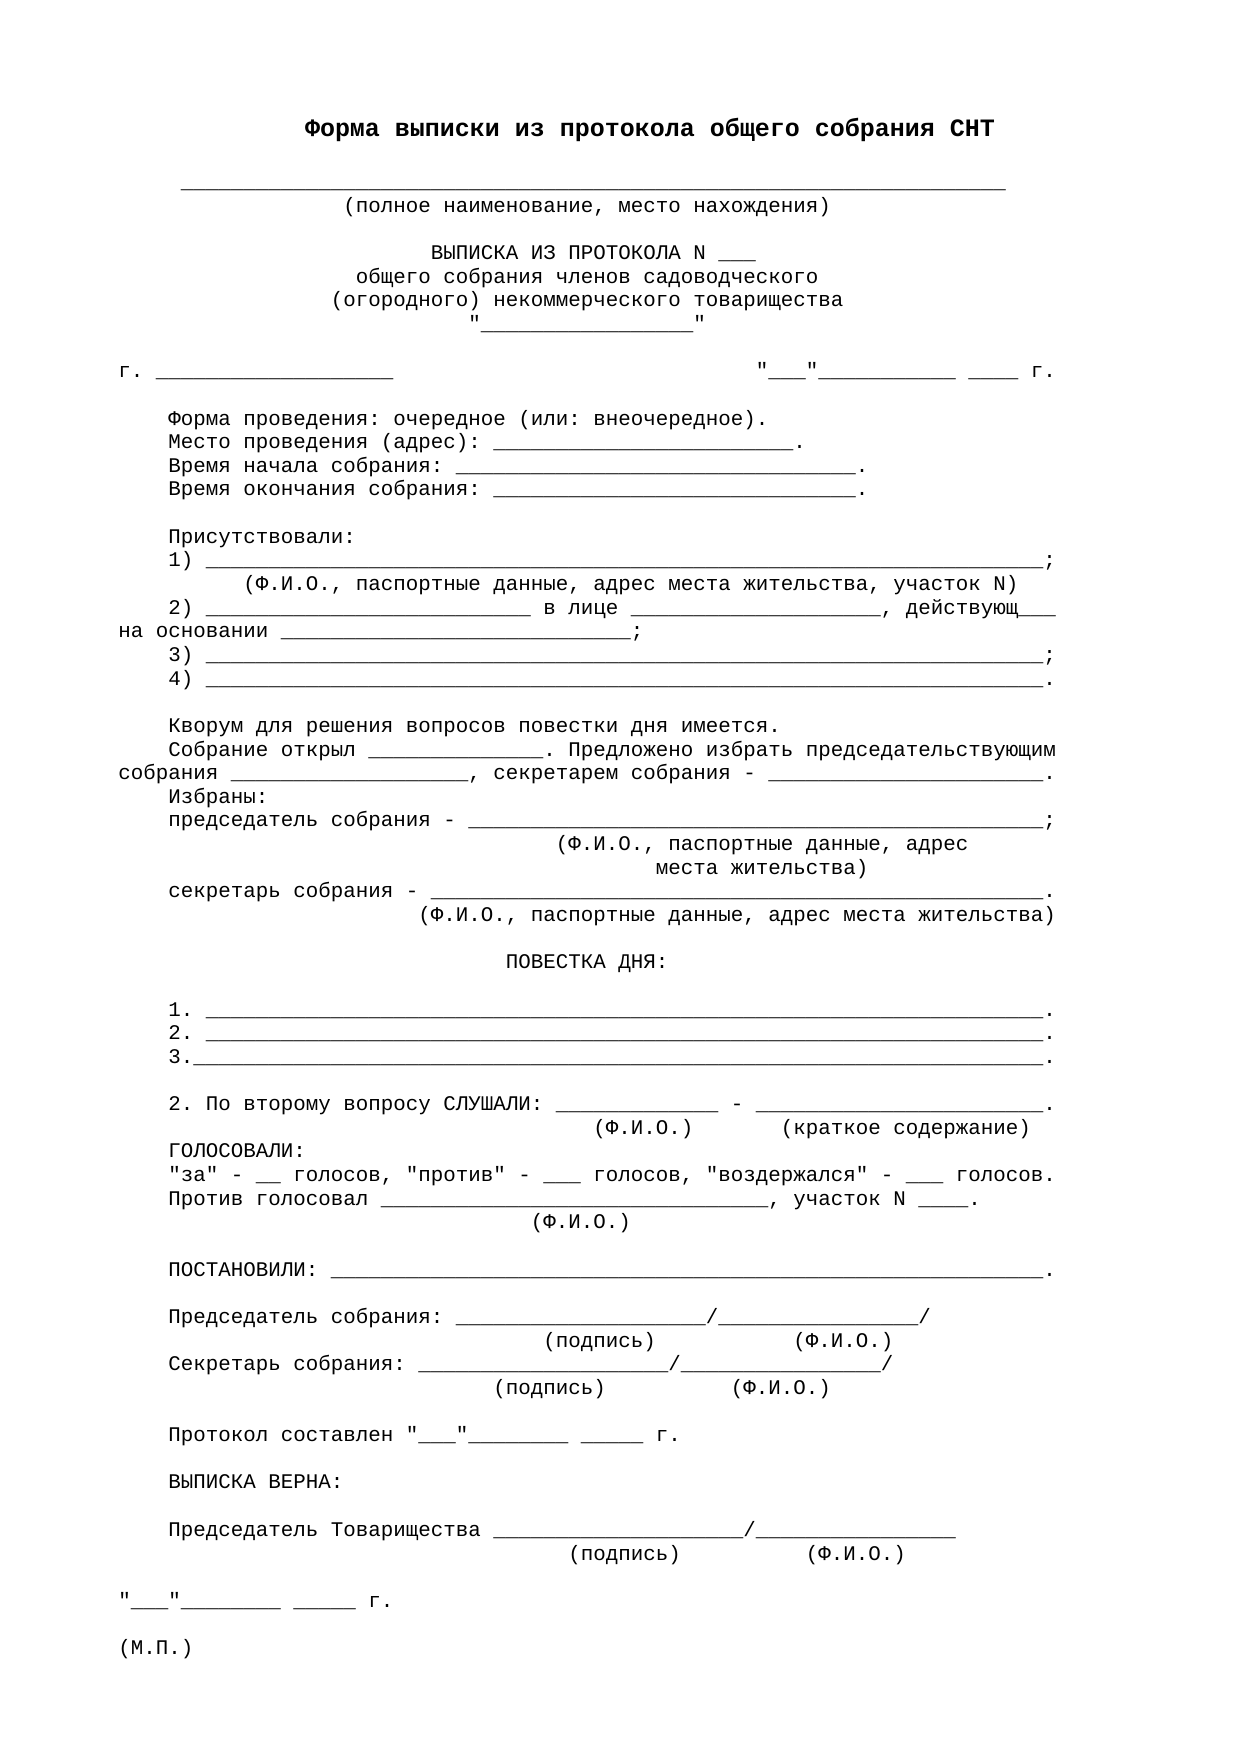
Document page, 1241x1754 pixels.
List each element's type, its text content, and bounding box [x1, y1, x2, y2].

text Председатель Товарищества ____________________/________________ [118, 1519, 1181, 1542]
text ВЫПИСКА ВЕРНА: [118, 1472, 1181, 1495]
text (Ф.И.О.) [118, 1211, 1181, 1235]
text Форма проведения: очередное (или: внеочередное). [118, 407, 1181, 431]
text Место проведения (адрес): ________________________. [118, 431, 1181, 455]
text собрания ___________________, секретарем собрания - ______________________. [118, 762, 1181, 786]
text Председатель собрания: ____________________/________________/ [118, 1306, 1181, 1330]
text ВЫПИСКА ИЗ ПРОТОКОЛА N ___ [118, 242, 1181, 266]
text "___"________ _____ г. [118, 1590, 1181, 1613]
text 2. По второму вопросу СЛУШАЛИ: _____________ - _______________________. [118, 1093, 1181, 1117]
text (М.П.) [118, 1637, 1181, 1661]
text (подпись) (Ф.И.О.) [118, 1330, 1181, 1353]
text места жительства) [118, 857, 1181, 880]
text __________________________________________________________________ [118, 171, 1181, 195]
text "_________________" [118, 313, 1181, 337]
text Против голосовал _______________________________, участок N ____. [118, 1188, 1181, 1211]
text ПОСТАНОВИЛИ: _________________________________________________________. [118, 1259, 1181, 1282]
text Время окончания собрания: _____________________________. [118, 478, 1181, 502]
text председатель собрания - ______________________________________________; [118, 809, 1181, 833]
text Время начала собрания: ________________________________. [118, 455, 1181, 478]
text Секретарь собрания: ____________________/________________/ [118, 1353, 1181, 1377]
text (Ф.И.О.) (краткое содержание) [118, 1117, 1181, 1141]
text (полное наименование, место нахождения) [118, 195, 1181, 218]
text ПОВЕСТКА ДНЯ: [118, 951, 1181, 975]
text 3) ___________________________________________________________________; [118, 644, 1181, 668]
text "за" - __ голосов, "против" - ___ голосов, "воздержался" - ___ голосов. [118, 1164, 1181, 1188]
text 4) ___________________________________________________________________. [118, 668, 1181, 691]
text 1. ___________________________________________________________________. [118, 999, 1181, 1022]
text (подпись) (Ф.И.О.) [118, 1377, 1181, 1401]
text общего собрания членов садоводческого [118, 266, 1181, 289]
text Избраны: [118, 786, 1181, 809]
text 1) ___________________________________________________________________; [118, 549, 1181, 573]
text (подпись) (Ф.И.О.) [118, 1542, 1181, 1566]
text (огородного) некоммерческого товарищества [118, 289, 1181, 313]
text Форма выписки из протокола общего собрания СНТ [118, 116, 1181, 144]
text (Ф.И.О., паспортные данные, адрес [118, 833, 1181, 857]
text 3.____________________________________________________________________. [118, 1046, 1181, 1069]
text Собрание открыл ______________. Предложено избрать председательствующим [118, 738, 1181, 762]
text Кворум для решения вопросов повестки дня имеется. [118, 715, 1181, 738]
text Протокол составлен "___"________ _____ г. [118, 1424, 1181, 1448]
text Присутствовали: [118, 526, 1181, 549]
text (Ф.И.О., паспортные данные, адрес места жительства, участок N) [118, 573, 1181, 597]
text секретарь собрания - _________________________________________________. [118, 880, 1181, 904]
text 2. ___________________________________________________________________. [118, 1022, 1181, 1046]
text г. ___________________ "___"___________ ____ г. [118, 360, 1181, 384]
text (Ф.И.О., паспортные данные, адрес места жительства) [118, 904, 1181, 928]
text ГОЛОСОВАЛИ: [118, 1141, 1181, 1164]
text на основании ____________________________; [118, 620, 1181, 644]
text 2) __________________________ в лице ____________________, действующ___ [118, 597, 1181, 620]
